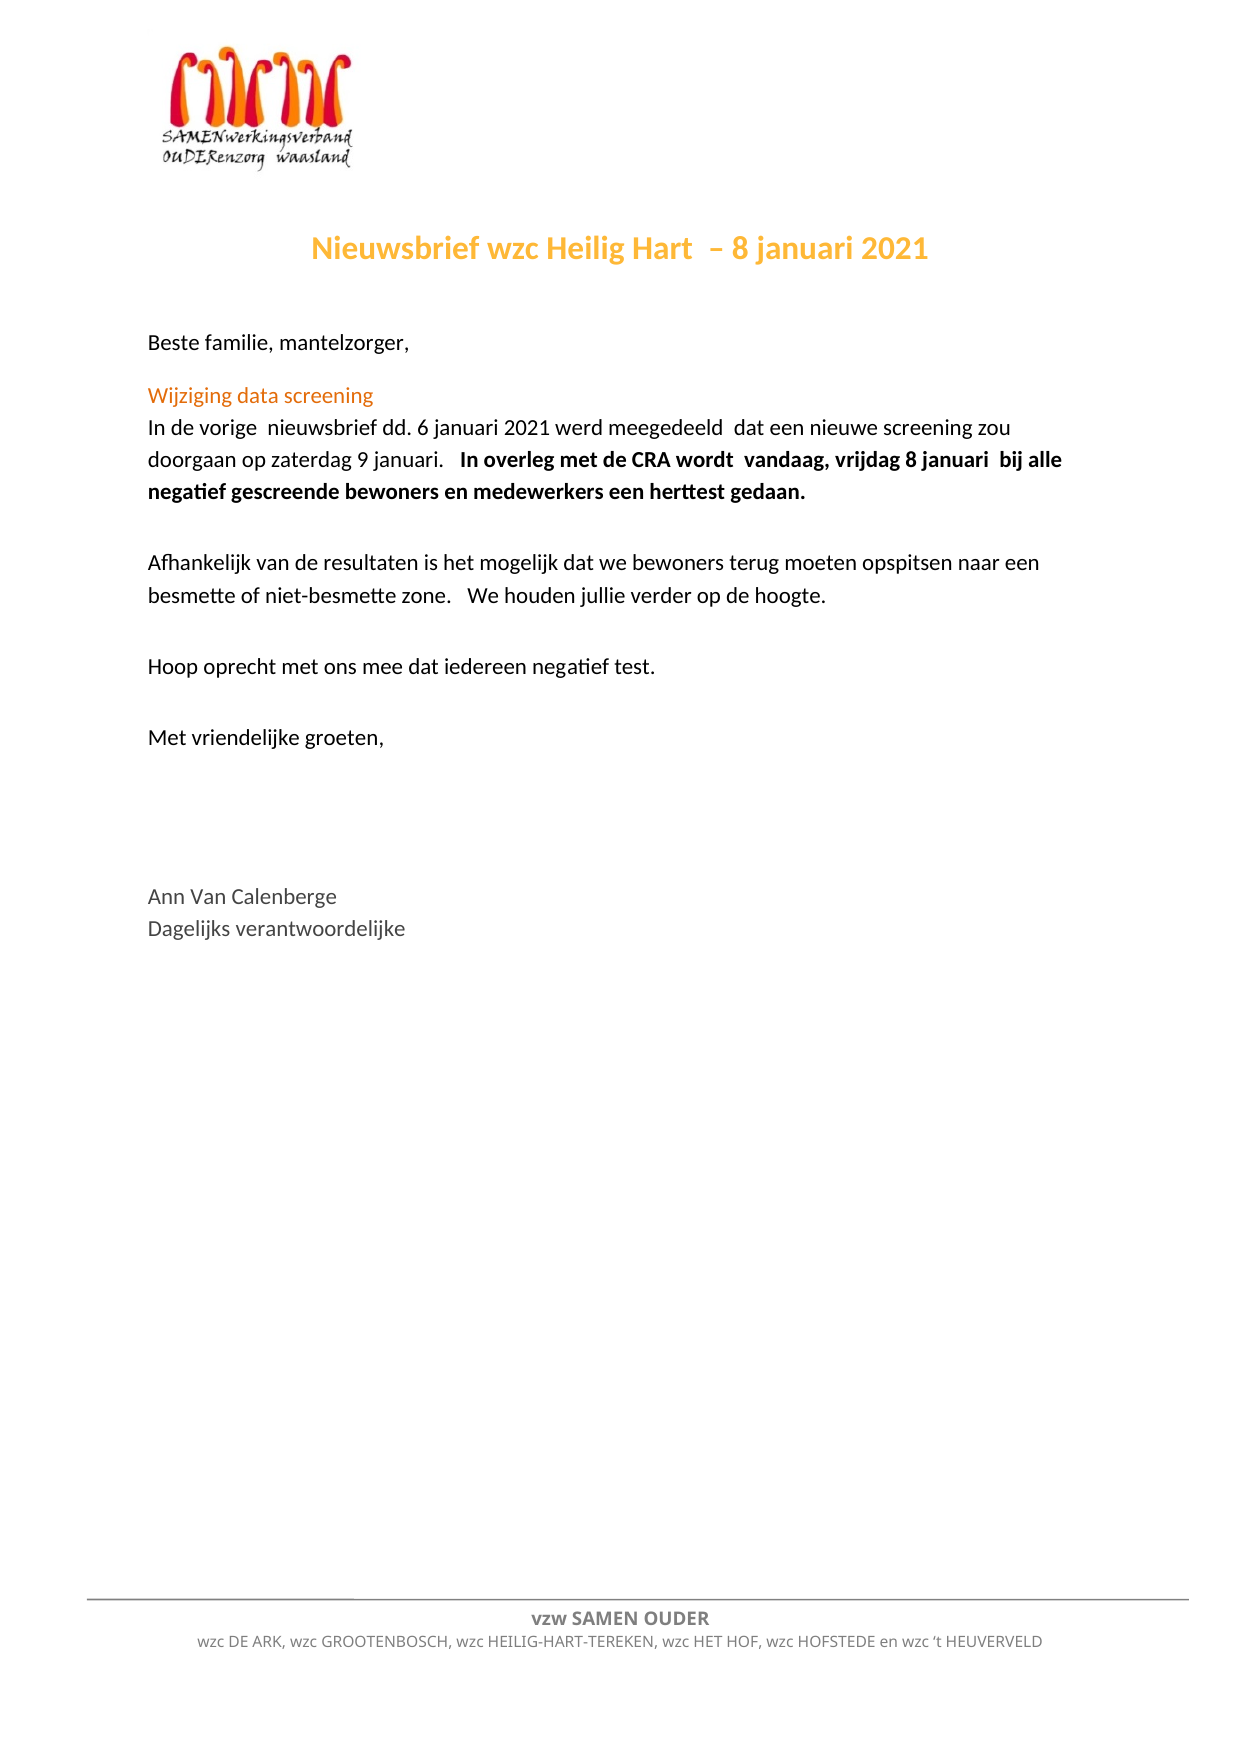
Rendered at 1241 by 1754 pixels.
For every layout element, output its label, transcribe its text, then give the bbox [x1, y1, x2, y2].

text Afhankelijk van de resultaten is het mogelijk dat we bewoners terug moeten opspitsen naar een besmette of niet-besmette zone. We houden jullie verder op de hoogte. [148, 548, 1093, 609]
picture [147, 29, 361, 186]
text Hoop oprecht met ons mee dat iedereen negatief test. [148, 652, 1093, 680]
text Wijziging data screening In de vorige nieuwsbrief dd. 6 januari 2021 werd meegedeeld dat een nieuwe screening zou doorgaan op zaterdag 9 januari. In overleg met de CRA wordt vandaag, vrijdag 8 januari bij alle negatief gescreende bewoners en medewerkers een herttest gedaan. [148, 381, 1093, 505]
text Met vriendelijke groeten, [148, 723, 1093, 751]
text Beste familie, mantelzorger, [148, 328, 1093, 356]
text Nieuwsbrief wzc Heilig Hart – 8 januari 2021 [148, 227, 1093, 267]
text Ann Van Calenberge Dagelijks verantwoordelijke [148, 882, 1093, 942]
